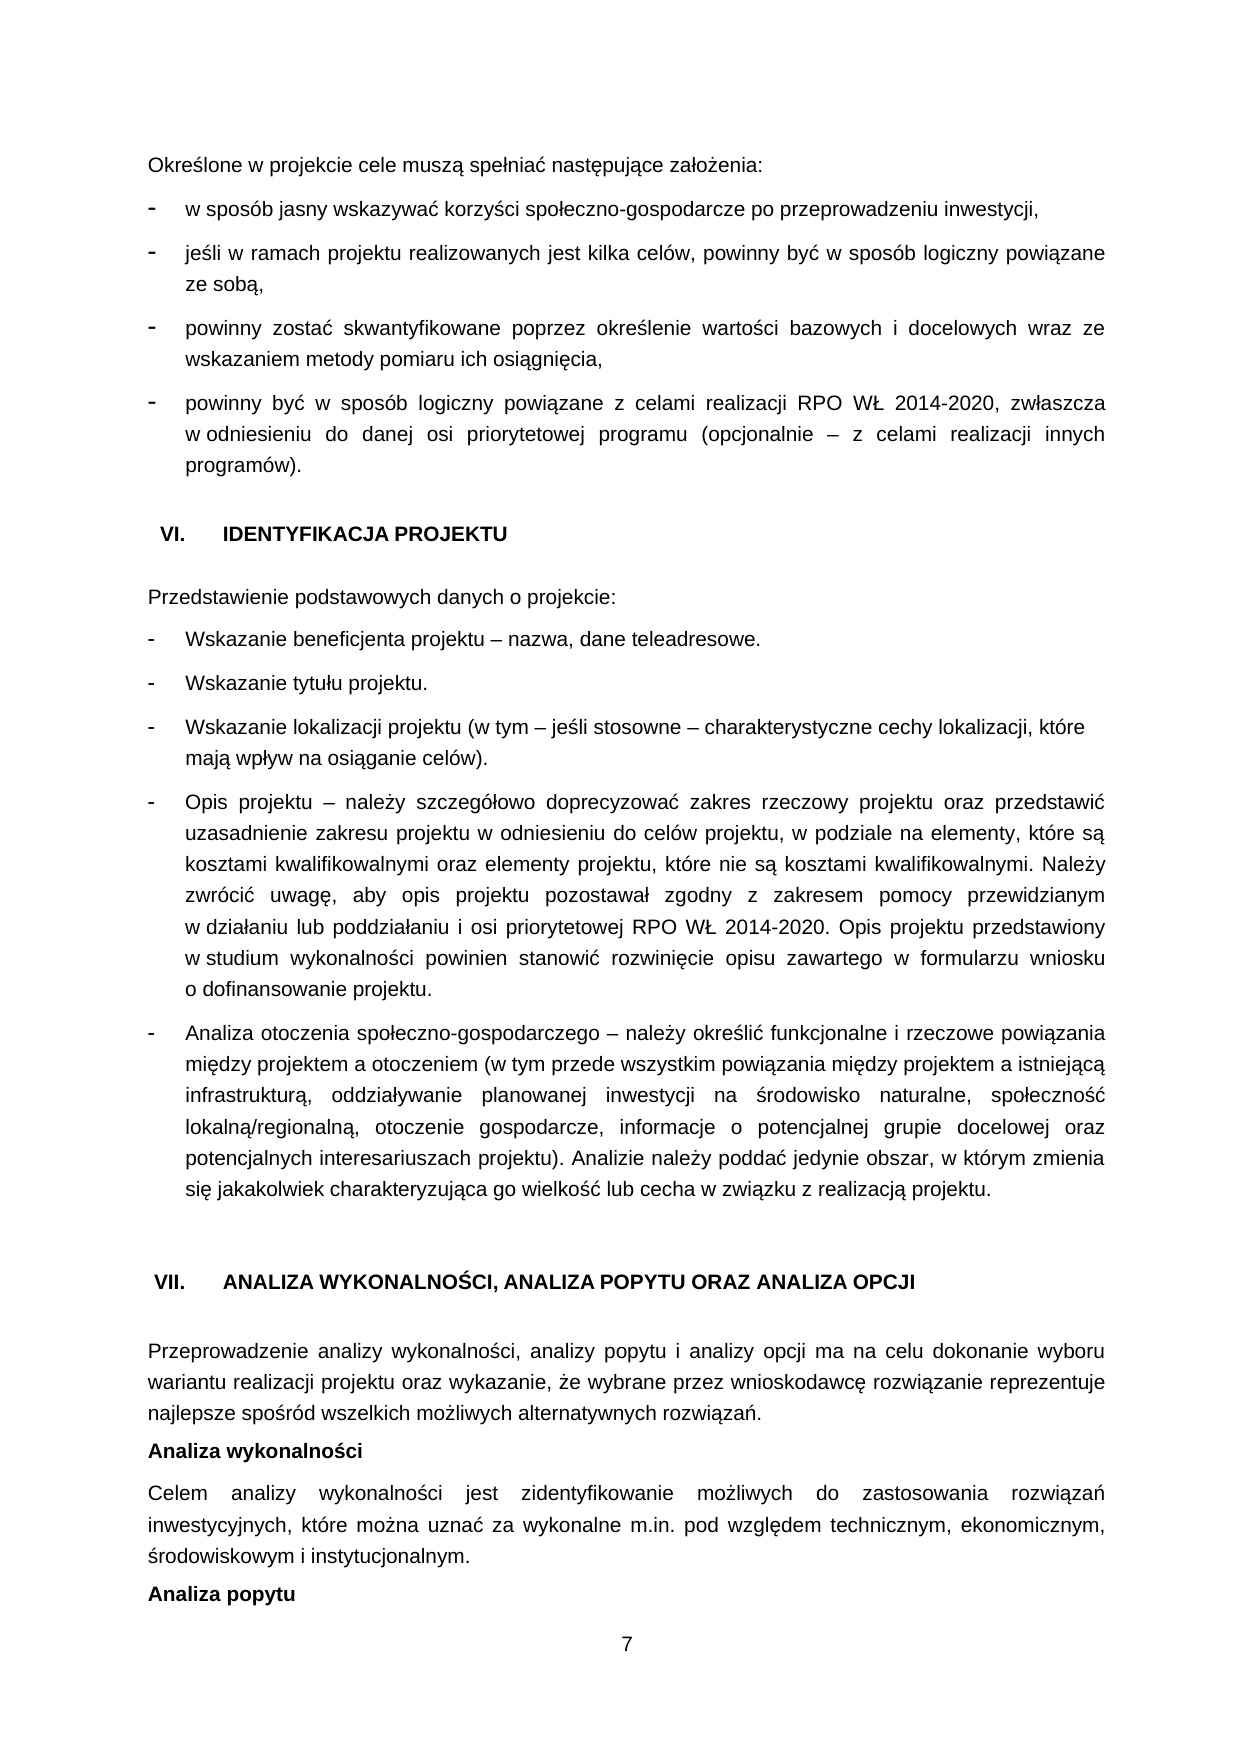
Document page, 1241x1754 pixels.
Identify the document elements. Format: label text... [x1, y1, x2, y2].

text Celem analizy wykonalności jest zidentyfikowanie możliwych do zastosowania rozwiązań inwestycyjnych, które można uznać za wykonalne m.in. pod względem technicznym, ekonomicznym, środowiskowym i instytucjonalnym. [148, 1476, 1106, 1569]
text Analiza popytu [148, 1582, 1106, 1606]
list Opis projektu – należy szczegółowo doprecyzować zakres rzeczowy projektu oraz przedstawić uzasadnienie zakresu projektu w odniesieniu do celów projektu, w podziale na elementy, które są kosztami kwalifikowalnymi oraz elementy projektu, które nie są kosztami kwalifikowalnymi. Należy zwrócić uwagę, aby opis projektu pozostawał zgodny z zakresem pomocy przewidzianym w działaniu lub poddziałaniu i osi priorytetowej RPO WŁ 2014-2020. Opis projektu przedstawiony w studium wykonalności powinien stanowić rozwinięcie opisu zawartego w formularzu wniosku o dofinansowanie projektu. [148, 784, 1106, 1003]
list jeśli w ramach projektu realizowanych jest kilka celów, powinny być w sposób logiczny powiązane ze sobą, [148, 235, 1106, 298]
text Przedstawienie podstawowych danych o projekcie: [148, 585, 1106, 609]
list Wskazanie tytułu projektu. [148, 665, 1106, 697]
subtitle ANALIZA WYKONALNOŚCI, ANALIZA POPYTU ORAZ ANALIZA OPCJI [185, 1264, 1106, 1296]
list Wskazanie lokalizacji projektu (w tym – jeśli stosowne – charakterystyczne cechy lokalizacji, które mają wpływ na osiąganie celów). [148, 709, 1106, 772]
list Analiza otoczenia społeczno-gospodarczego – należy określić funkcjonalne i rzeczowe powiązania między projektem a otoczeniem (w tym przede wszystkim powiązania między projektem a istniejącą infrastrukturą, oddziaływanie planowanej inwestycji na środowisko naturalne, społeczność lokalną/regionalną, otoczenie gospodarcze, informacje o potencjalnej grupie docelowej oraz potencjalnych interesariuszach projektu). Analizie należy poddać jedynie obszar, w którym zmienia się jakakolwiek charakteryzująca go wielkość lub cecha w związku z realizacją projektu. [148, 1015, 1106, 1203]
text Analiza wykonalności [148, 1439, 1106, 1463]
text Przeprowadzenie analizy wykonalności, analizy popytu i analizy opcji ma na celu dokonanie wyboru wariantu realizacji projektu oraz wykazanie, że wybrane przez wnioskodawcę rozwiązanie reprezentuje najlepsze spośród wszelkich możliwych alternatywnych rozwiązań. [148, 1333, 1106, 1427]
list Wskazanie beneficjenta projektu – nazwa, dane teleadresowe. [148, 622, 1106, 653]
subtitle IDENTYFIKACJA PROJEKTU [185, 516, 1106, 548]
list powinny zostać skwantyfikowane poprzez określenie wartości bazowych i docelowych wraz ze wskazaniem metody pomiaru ich osiągnięcia, [148, 310, 1106, 373]
text Określone w projekcie cele muszą spełniać następujące założenia: [148, 148, 1106, 179]
list powinny być w sposób logiczny powiązane z celami realizacji RPO WŁ 2014-2020, zwłaszcza w odniesieniu do danej osi priorytetowej programu (opcjonalnie – z celami realizacji innych programów). [148, 385, 1106, 479]
list w sposób jasny wskazywać korzyści społeczno-gospodarcze po przeprowadzeniu inwestycji, [148, 191, 1106, 223]
